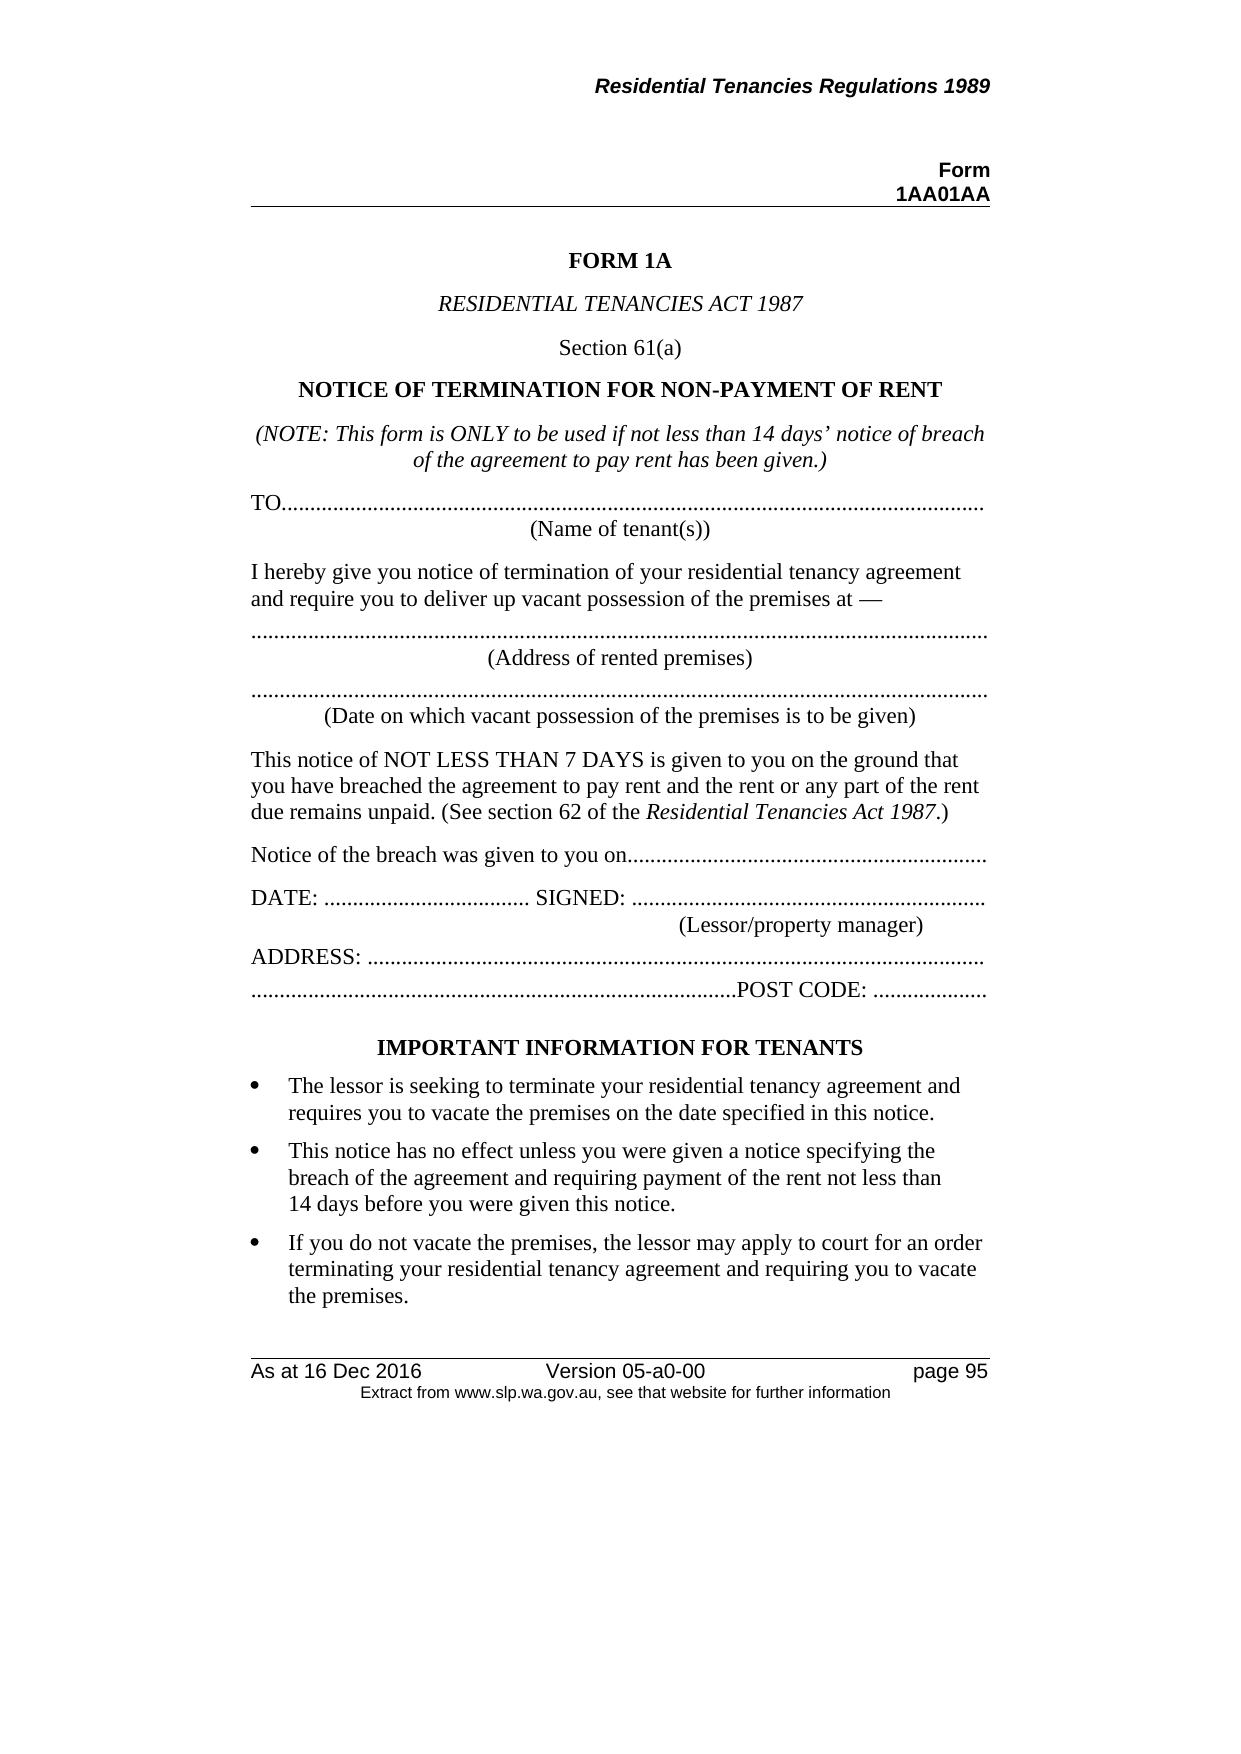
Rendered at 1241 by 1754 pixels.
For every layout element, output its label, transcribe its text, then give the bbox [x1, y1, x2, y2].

text Notice of the breach was given to you on............................................................... [251, 841, 990, 868]
text ................................................................................................................................. [251, 676, 990, 703]
text DATE: .................................... SIGNED: .............................................................. [251, 884, 990, 911]
list The lessor is seeking to terminate your residential tenancy agreement and requires you to vacate the premises on the date specified in this notice. [251, 1072, 990, 1125]
text (Lessor/property manager) [251, 911, 990, 937]
list This notice has no effect unless you were given a notice specifying the breach of the agreement and requiring payment of the rent not less than 14 days before you were given this notice. [251, 1138, 990, 1217]
text RESIDENTIAL TENANCIES ACT 1987 [251, 291, 990, 317]
text I hereby give you notice of termination of your residential tenancy agreement and require you to deliver up vacant possession of the premises at — [251, 558, 990, 611]
text Section 61(a) [251, 333, 990, 360]
text (Name of tenant(s)) [251, 515, 990, 542]
text (Address of rented premises) [251, 644, 990, 670]
text (Date on which vacant possession of the premises is to be given) [251, 703, 990, 729]
text ................................................................................................................................. [251, 617, 990, 644]
text IMPORTANT INFORMATION FOR TENANTS [251, 1033, 990, 1060]
list If you do not vacate the premises, the lessor may apply to court for an order terminating your residential tenancy agreement and requiring you to vacate the premises. [251, 1229, 990, 1308]
text (NOTE: This form is ONLY to be used if not less than 14 days’ notice of breach of the agreement to pay rent has been given.) [251, 419, 990, 472]
text .....................................................................................POST CODE: .................... [251, 976, 990, 1002]
text This notice of NOT LESS THAN 7 DAYS is given to you on the ground that you have breached the agreement to pay rent and the rent or any part of the rent due remains unpaid. (See section 62 of the Residential Tenancies Act 1987.) [251, 746, 990, 825]
text ADDRESS: ............................................................................................................ [251, 943, 990, 970]
text TO........................................................................................................................... [251, 489, 990, 515]
text FORM 1A [251, 247, 990, 274]
text NOTICE OF TERMINATION FOR NON-PAYMENT OF RENT [251, 377, 990, 403]
